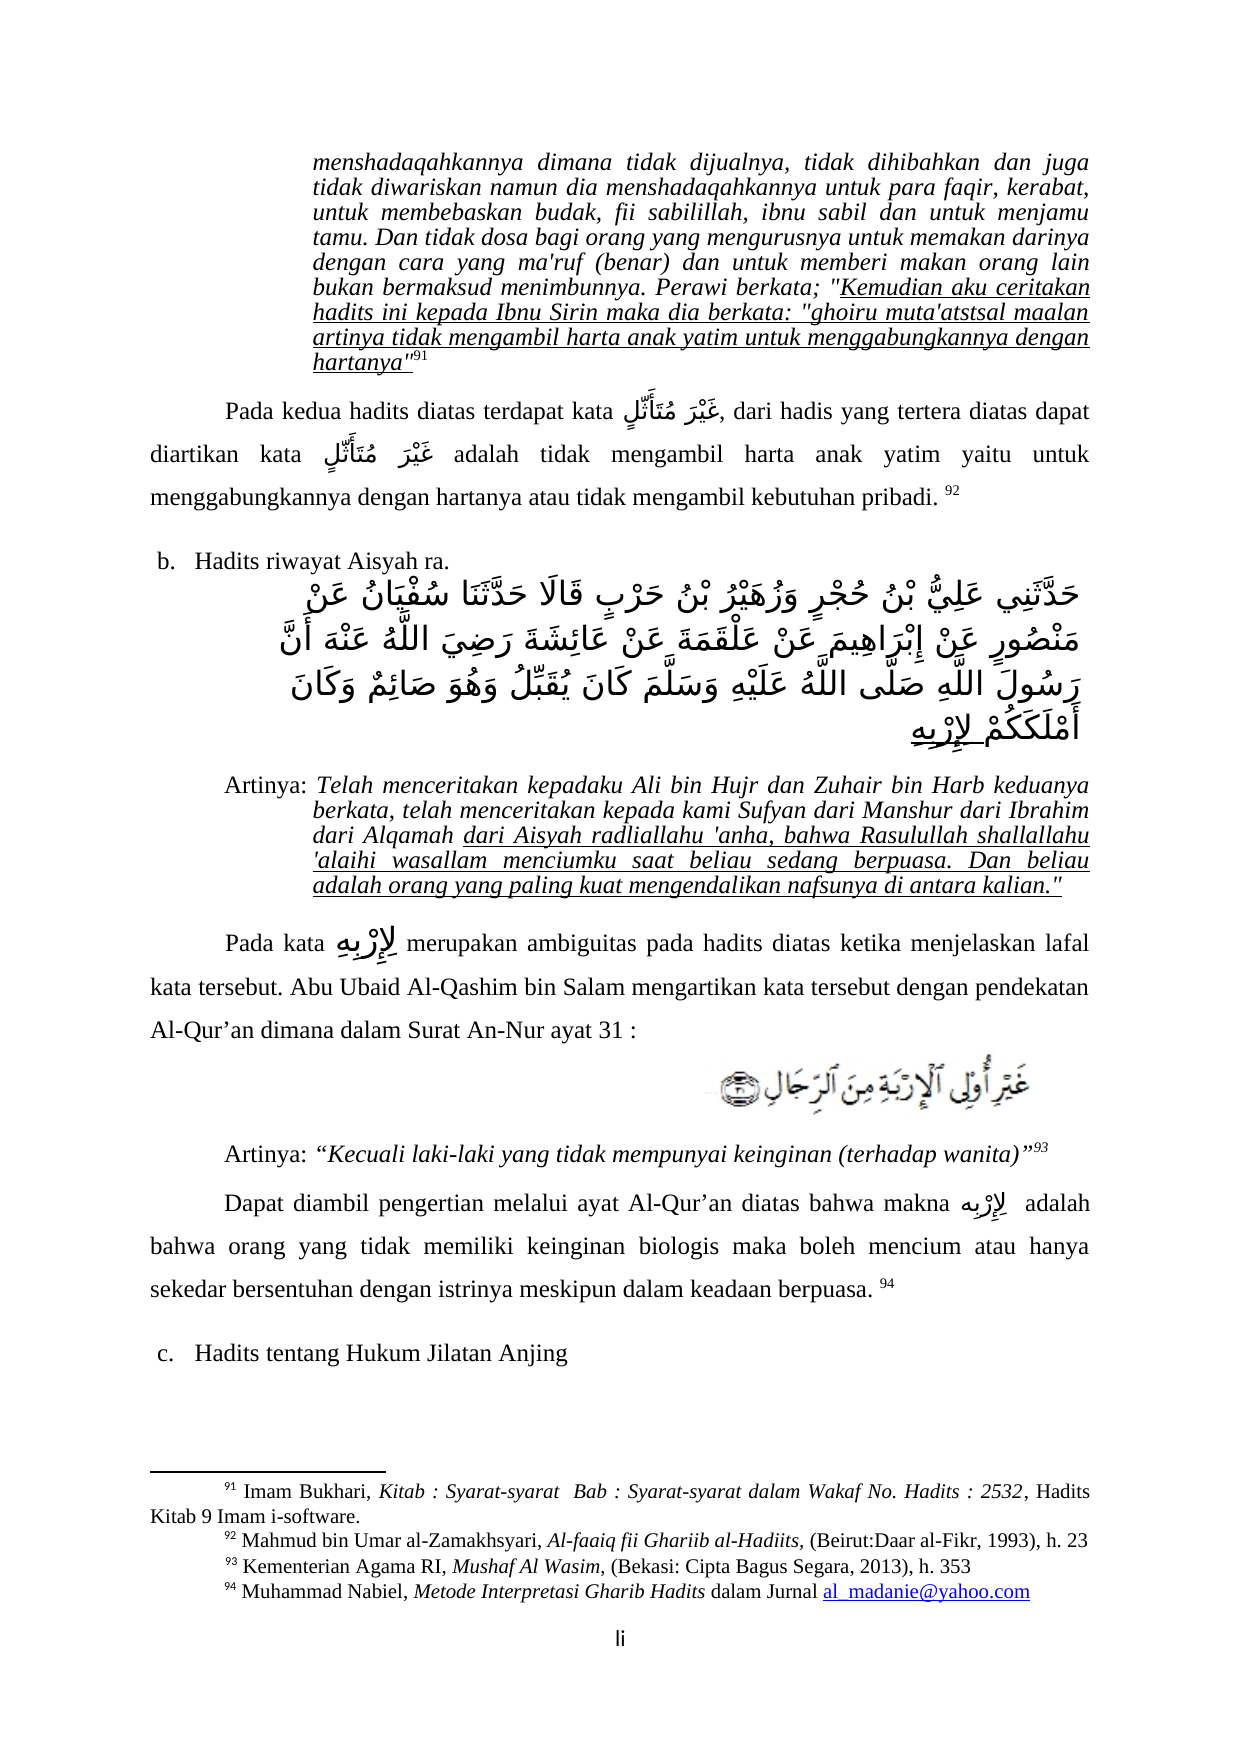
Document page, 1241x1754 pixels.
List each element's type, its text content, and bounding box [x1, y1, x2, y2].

text Artinya: “Kecuali laki-laki yang tidak mempunyai keinginan (terhadap wanita)” [224, 1142, 1090, 1167]
picture [704, 1031, 1064, 1121]
list Hadits riwayat Aisyah ra. [157, 546, 1090, 575]
text Dapat diambil pengertian melalui ayat Al-Qur’an diatas bahwa makna لِإِرْبِه adalah bahwa orang yang tidak memiliki keinginan biologis maka boleh mencium atau hanya sekedar bersentuhan dengan istrinya meskipun dalam keadaan berpuasa. [150, 1188, 1090, 1303]
list حَدَّثَنِي عَلِيُّ بْنُ حُجْرٍ وَزُهَيْرُ بْنُ حَرْبٍ قَالَا حَدَّثَنَا سُفْيَانُ عَنْ مَنْصُورٍ عَنْ إِبْرَاهِيمَ عَنْ عَلْقَمَةَ عَنْ عَائِشَةَ رَضِيَ اللَّهُ عَنْهَ أَنَّ رَسُولَ اللَّهِ صَلَّى اللَّهُ عَلَيْهِ وَسَلَّمَ كَانَ يُقَبِّلُ وَهُوَ صَائِمٌ وَكَانَ أَمْلَكَكُمْ لِإِرْبِهِ [224, 575, 1080, 747]
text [224, 150, 1090, 375]
list Hadits tentang Hukum Jilatan Anjing [157, 1338, 1090, 1367]
text Pada kedua hadits diatas terdapat kata غَيْرَ مُتَأَثّلٍ, dari hadis yang tertera diatas dapat diartikan kata غَيْرَ مُتَأَثّلٍ adalah tidak mengambil harta anak yatim yaitu untuk menggabungkannya dengan hartanya atau tidak mengambil kebutuhan pribadi. [150, 396, 1090, 511]
text Artinya: Telah menceritakan kepadaku Ali bin Hujr dan Zuhair bin Harb keduanya berkata, telah menceritakan kepada kami Sufyan dari Manshur dari Ibrahim dari Alqamah dari Aisyah radliallahu 'anha, bahwa Rasulullah shallallahu 'alaihi wasallam menciumku saat beliau sedang berpuasa. Dan beliau adalah orang yang paling kuat mengendalikan nafsunya di antara kalian." [224, 774, 1090, 899]
text Pada kata لِإِرْبِهِ merupakan ambiguitas pada hadits diatas ketika menjelaskan lafal kata tersebut. Abu Ubaid Al-Qashim bin Salam mengartikan kata tersebut dengan pendekatan Al-Qur’an dimana dalam Surat An-Nur ayat 31 : [150, 920, 1090, 1044]
